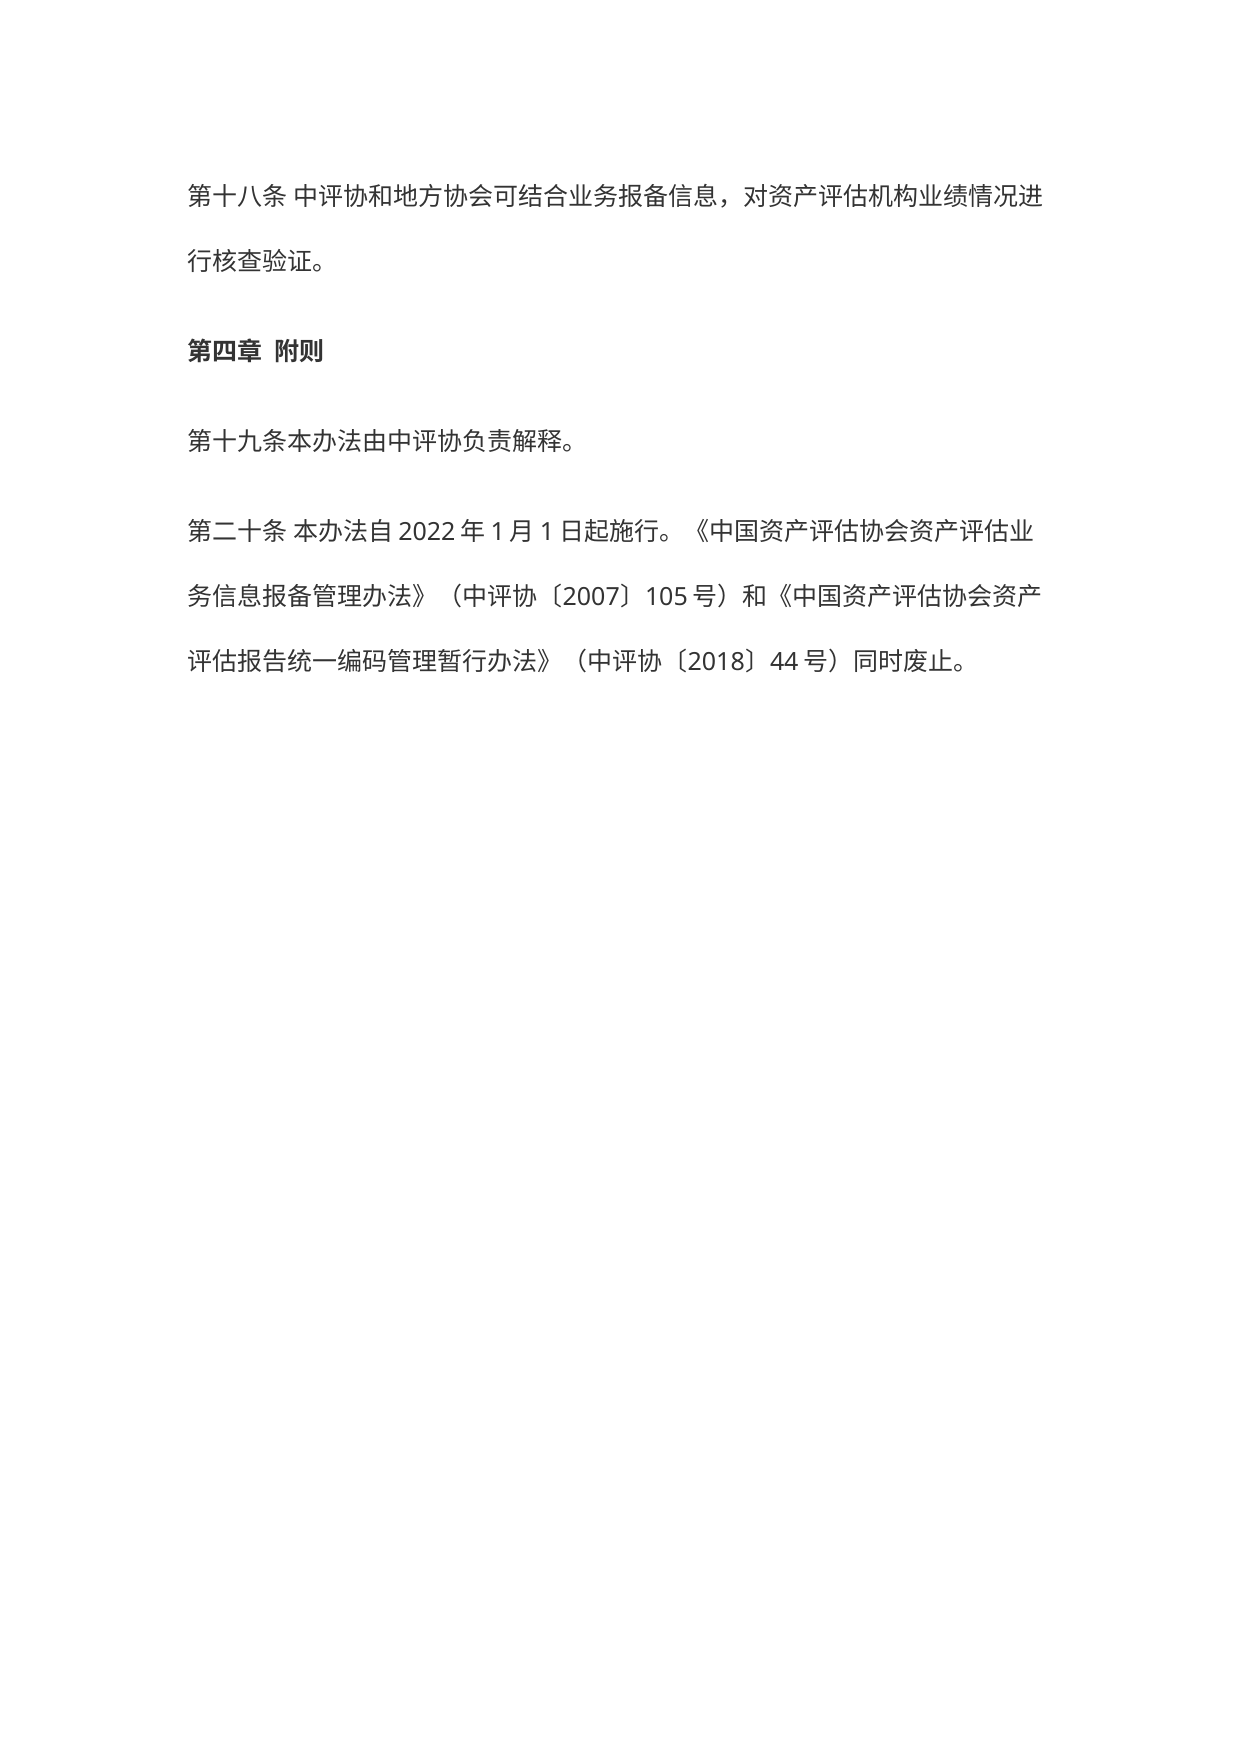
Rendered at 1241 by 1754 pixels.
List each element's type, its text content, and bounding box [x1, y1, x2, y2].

text 第二十条 本办法自2022年1月1日起施行。《中国资产评估协会资产评估业务信息报备管理办法》（中评协〔2007〕105号）和《中国资产评估协会资产评估报告统一编码管理暂行办法》（中评协〔2018〕44号）同时废止。 [187, 497, 1053, 692]
text 第十八条 中评协和地方协会可结合业务报备信息，对资产评估机构业绩情况进行核查验证。 [187, 162, 1053, 292]
text 第十九条本办法由中评协负责解释。 [187, 407, 1053, 472]
text 第四章 附则 [187, 317, 1053, 382]
